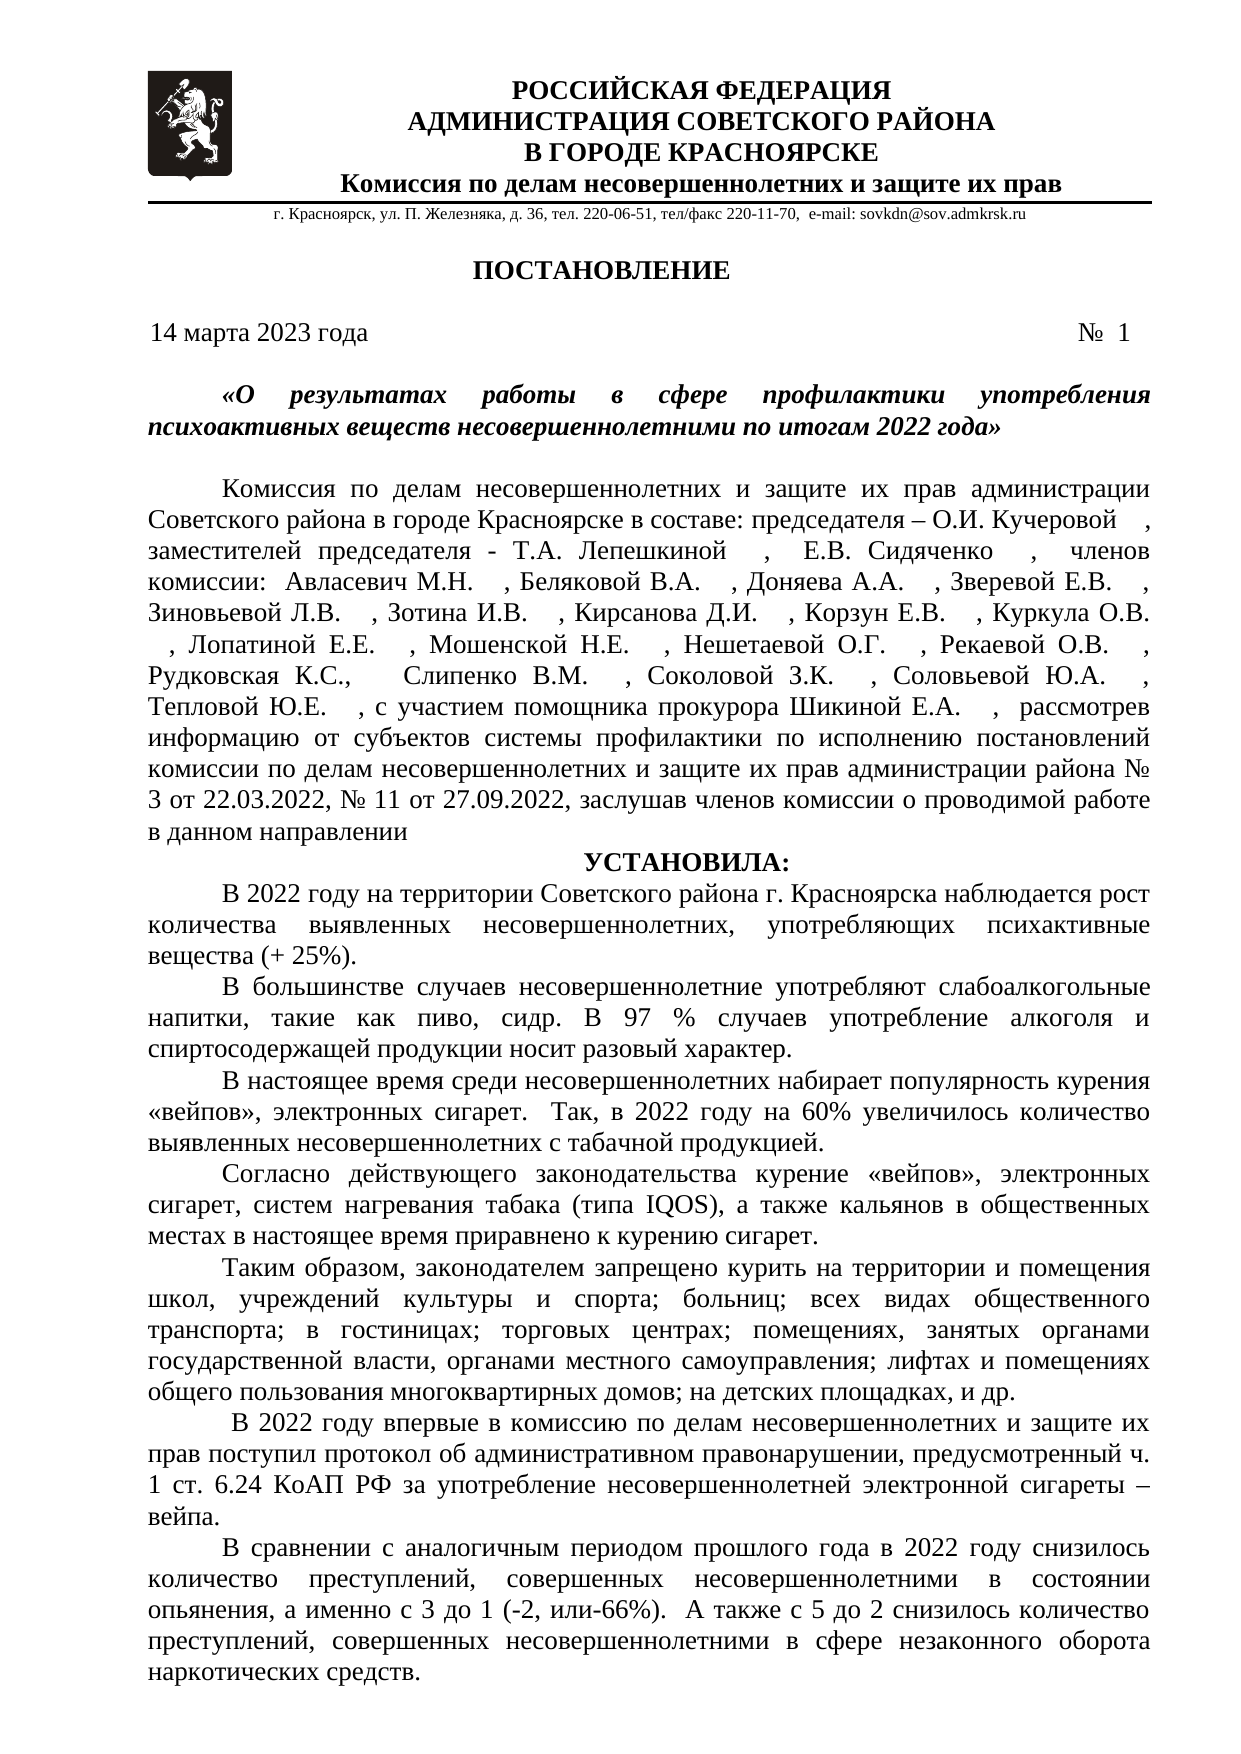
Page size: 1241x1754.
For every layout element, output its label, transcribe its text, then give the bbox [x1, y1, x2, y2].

text В сравнении с аналогичным периодом прошлого года в 2022 году снизилось количество преступлений, совершенных несовершеннолетними в состоянии опьянения, а именно с 3 до 1 (-2, или-66%). А также с 5 до 2 снизилось количество преступлений, совершенных несовершеннолетними в сфере незаконного оборота наркотических средств. [148, 1531, 1152, 1687]
text В 2022 году на территории Советского района г. Красноярска наблюдается рост количества выявленных несовершеннолетних, употребляющих психактивные вещества (+ 25%). [148, 877, 1152, 970]
text В настоящее время среди несовершеннолетних набирает популярность курения «вейпов», электронных сигарет. Так, в 2022 году на 60% увеличилось количество выявленных несовершеннолетних с табачной продукцией. [148, 1064, 1152, 1157]
subtitle УСТАНОВИЛА: [148, 846, 1152, 877]
text РОССИЙСКАЯ ФЕДЕРАЦИЯ [148, 74, 1152, 105]
text Согласно действующего законодательства курение «вейпов», электронных сигарет, систем нагревания табака (типа IQOS), а также кальянов в общественных местах в настоящее время приравнено к курению сигарет. [148, 1157, 1152, 1251]
subtitle ПОСТАНОВЛЕНИЕ [118, 254, 1152, 285]
subtitle Комиссия по делам несовершеннолетних и защите их прав [148, 167, 1152, 201]
text В 2022 году впервые в комиссию по делам несовершеннолетних и защите их прав поступил протокол об административном правонарушении, предусмотренный ч. 1 ст. 6.24 КоАП РФ за употребление несовершеннолетней электронной сигареты – вейпа. [148, 1406, 1152, 1531]
subtitle «О результатах работы в сфере профилактики употребления психоактивных веществ несовершеннолетними по итогам 2022 года» [148, 378, 1152, 441]
subtitle Комиссия по делам несовершеннолетних и защите их прав администрации Советского района в городе Красноярске в составе: председателя – О.И. Кучеровой , заместителей председателя - Т.А. Лепешкиной , Е.В. Сидяченко , членов комиссии: Авласевич М.Н. , Беляковой В.А. , Доняева А.А. , Зверевой Е.В. , Зиновьевой Л.В. , Зотина И.В. , Кирсанова Д.И. , Корзун Е.В. , Куркула О.В. , Лопатиной Е.Е. , Мошенской Н.Е. , Нешетаевой О.Г. , Рекаевой О.В. , Рудковская К.С.,  Слипенко В.М. , Соколовой З.К. , Соловьевой Ю.А. , Тепловой Ю.Е. , с участием помощника прокурора Шикиной Е.А. , рассмотрев информацию от субъектов системы профилактики по исполнению постановлений комиссии по делам несовершеннолетних и защите их прав администрации района № 3 от 22.03.2022, № 11 от 27.09.2022, заслушав членов комиссии о проводимой работе в данном направлении [148, 472, 1152, 846]
table_header 14 марта 2023 года № 1 [118, 285, 1240, 347]
text АДМИНИСТРАЦИЯ СОВЕТСКОГО РАЙОНА [148, 105, 1152, 136]
text В большинстве случаев несовершеннолетние употребляют слабоалкогольные напитки, такие как пиво, сидр. В 97 % случаев употребление алкоголя и спиртосодержащей продукции носит разовый характер. [148, 970, 1152, 1064]
text Таким образом, законодателем запрещено курить на территории и помещения школ, учреждений культуры и спорта; больниц; всех видах общественного транспорта; в гостиницах; торговых центрах; помещениях, занятых органами государственной власти, органами местного самоуправления; лифтах и помещениях общего пользования многоквартирных домов; на детских площадках, и др. [148, 1251, 1152, 1406]
text В ГОРОДЕ КРАСНОЯРСКЕ [148, 136, 1152, 167]
text г. Красноярск, ул. П. Железняка, д. 36, тел. 220-06-51, тел/факс 220-11-70, e-mail: sovkdn@sov.admkrsk.ru [148, 204, 1152, 223]
